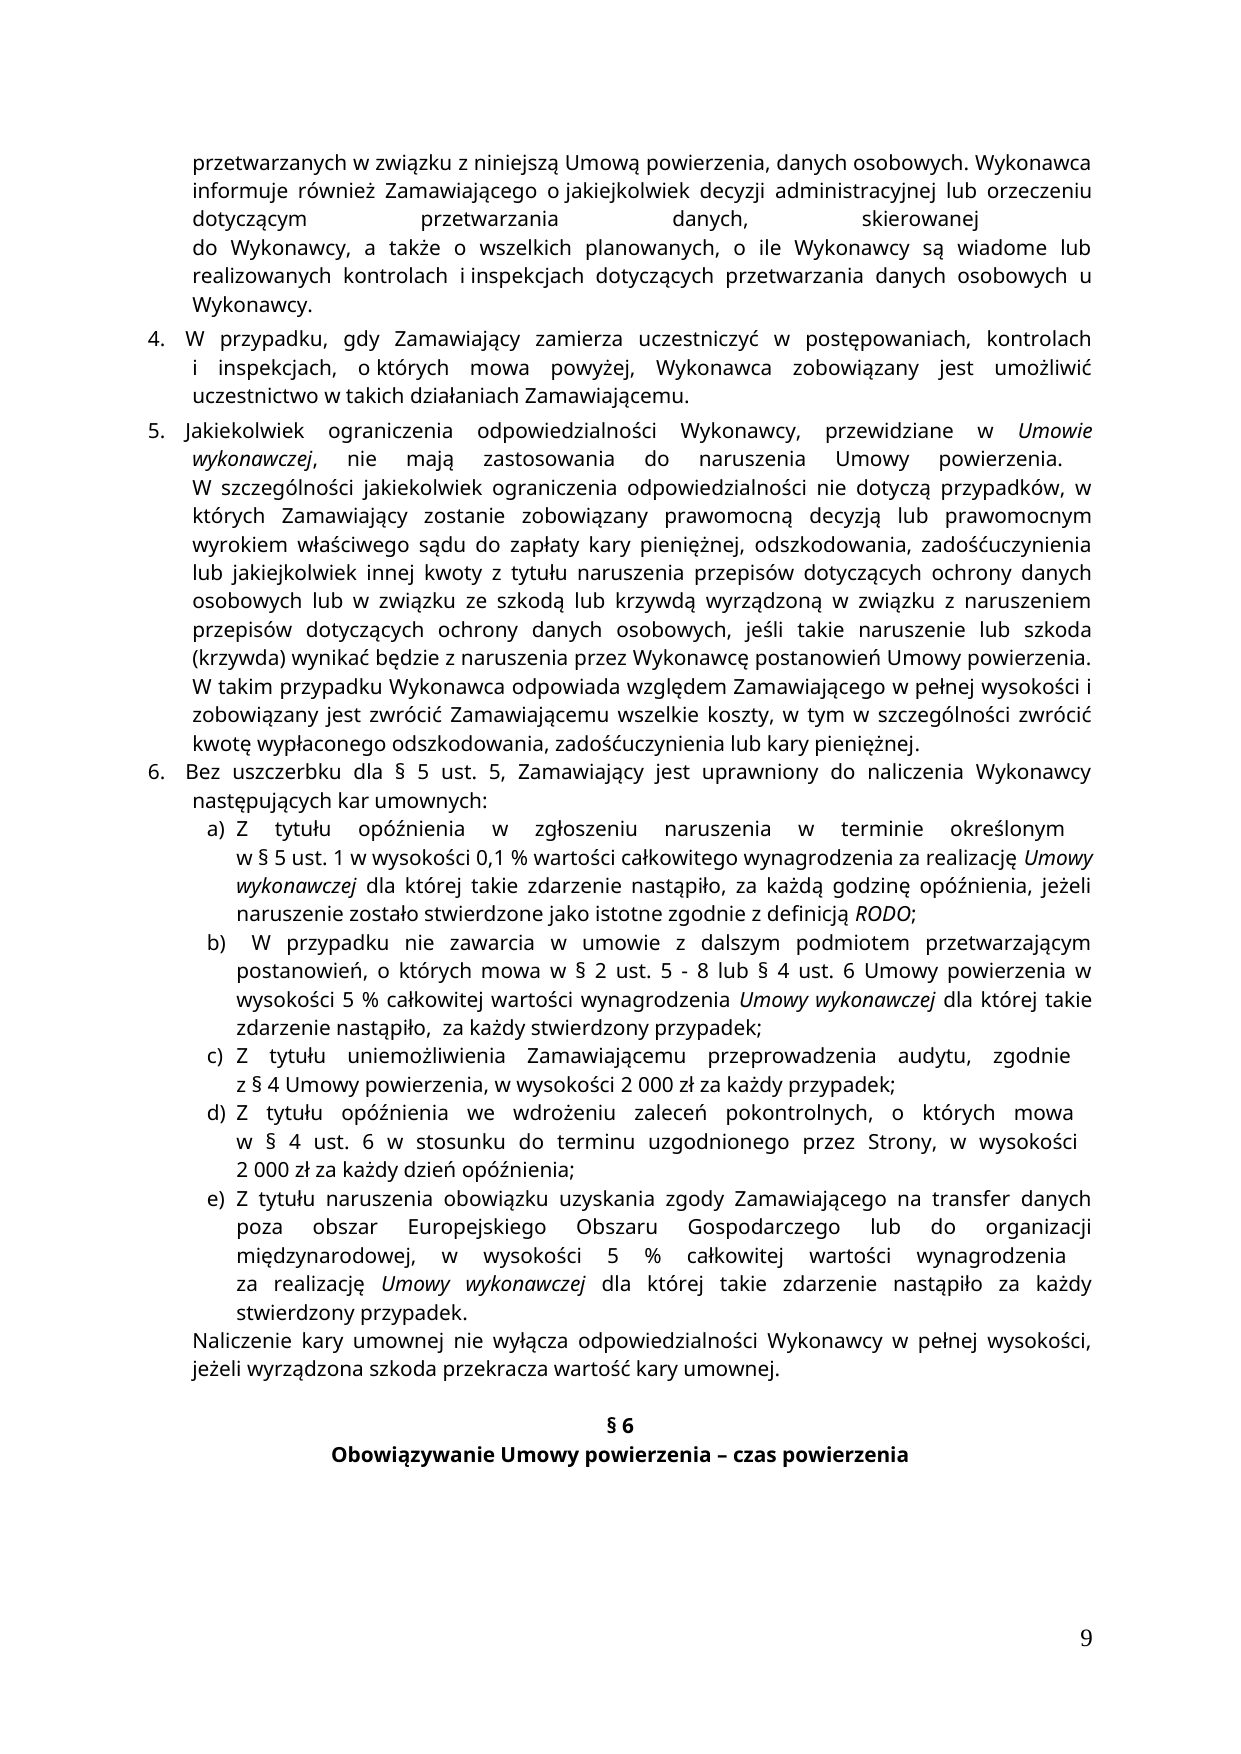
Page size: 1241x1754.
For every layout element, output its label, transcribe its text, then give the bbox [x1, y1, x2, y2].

text Obowiązywanie Umowy powierzenia – czas powierzenia [148, 1440, 1093, 1468]
list W przypadku, gdy Zamawiający zamierza uczestniczyć w postępowaniach, kontrolach i inspekcjach, o których mowa powyżej, Wykonawca zobowiązany jest umożliwić uczestnictwo w takich działaniach Zamawiającemu. [148, 324, 1093, 410]
list W przypadku nie zawarcia w umowie z dalszym podmiotem przetwarzającym postanowień, o których mowa w § 2 ust. 5 - 8 lub § 4 ust. 6 Umowy powierzenia w wysokości 5 % całkowitej wartości wynagrodzenia Umowy wykonawczej dla której takie zdarzenie nastąpiło, za każdy stwierdzony przypadek; [207, 928, 1093, 1042]
list Z tytułu uniemożliwienia Zamawiającemu przeprowadzenia audytu, zgodnie z § 4 Umowy powierzenia, w wysokości 2 000 zł za każdy przypadek; [207, 1042, 1093, 1098]
text § 6 [148, 1411, 1093, 1440]
list Z tytułu opóźnienia we wdrożeniu zaleceń pokontrolnych, o których mowa w § 4 ust. 6 w stosunku do terminu uzgodnionego przez Strony, w wysokości 2 000 zł za każdy dzień opóźnienia; [207, 1098, 1093, 1184]
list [148, 148, 1093, 318]
list Z tytułu naruszenia obowiązku uzyskania zgody Zamawiającego na transfer danych poza obszar Europejskiego Obszaru Gospodarczego lub do organizacji międzynarodowej, w wysokości 5 % całkowitej wartości wynagrodzenia za realizację Umowy wykonawczej dla której takie zdarzenie nastąpiło za każdy stwierdzony przypadek. [207, 1184, 1093, 1326]
list Jakiekolwiek ograniczenia odpowiedzialności Wykonawcy, przewidziane w Umowie wykonawczej, nie mają zastosowania do naruszenia Umowy powierzenia. W szczególności jakiekolwiek ograniczenia odpowiedzialności nie dotyczą przypadków, w których Zamawiający zostanie zobowiązany prawomocną decyzją lub prawomocnym wyrokiem właściwego sądu do zapłaty kary pieniężnej, odszkodowania, zadośćuczynienia lub jakiejkolwiek innej kwoty z tytułu naruszenia przepisów dotyczących ochrony danych osobowych lub w związku ze szkodą lub krzywdą wyrządzoną w związku z naruszeniem przepisów dotyczących ochrony danych osobowych, jeśli takie naruszenie lub szkoda (krzywda) wynikać będzie z naruszenia przez Wykonawcę postanowień Umowy powierzenia. W takim przypadku Wykonawca odpowiada względem Zamawiającego w pełnej wysokości i zobowiązany jest zwrócić Zamawiającemu wszelkie koszty, w tym w szczególności zwrócić kwotę wypłaconego odszkodowania, zadośćuczynienia lub kary pieniężnej. [148, 416, 1093, 757]
list Z tytułu opóźnienia w zgłoszeniu naruszenia w terminie określonym w § 5 ust. 1 w wysokości 0,1 % wartości całkowitego wynagrodzenia za realizację Umowy wykonawczej dla której takie zdarzenie nastąpiło, za każdą godzinę opóźnienia, jeżeli naruszenie zostało stwierdzone jako istotne zgodnie z definicją RODO; [207, 814, 1093, 928]
list Naliczenie kary umownej nie wyłącza odpowiedzialności Wykonawcy w pełnej wysokości, jeżeli wyrządzona szkoda przekracza wartość kary umownej. [192, 1326, 1093, 1383]
list Bez uszczerbku dla § 5 ust. 5, Zamawiający jest uprawniony do naliczenia Wykonawcy następujących kar umownych: [148, 757, 1093, 814]
